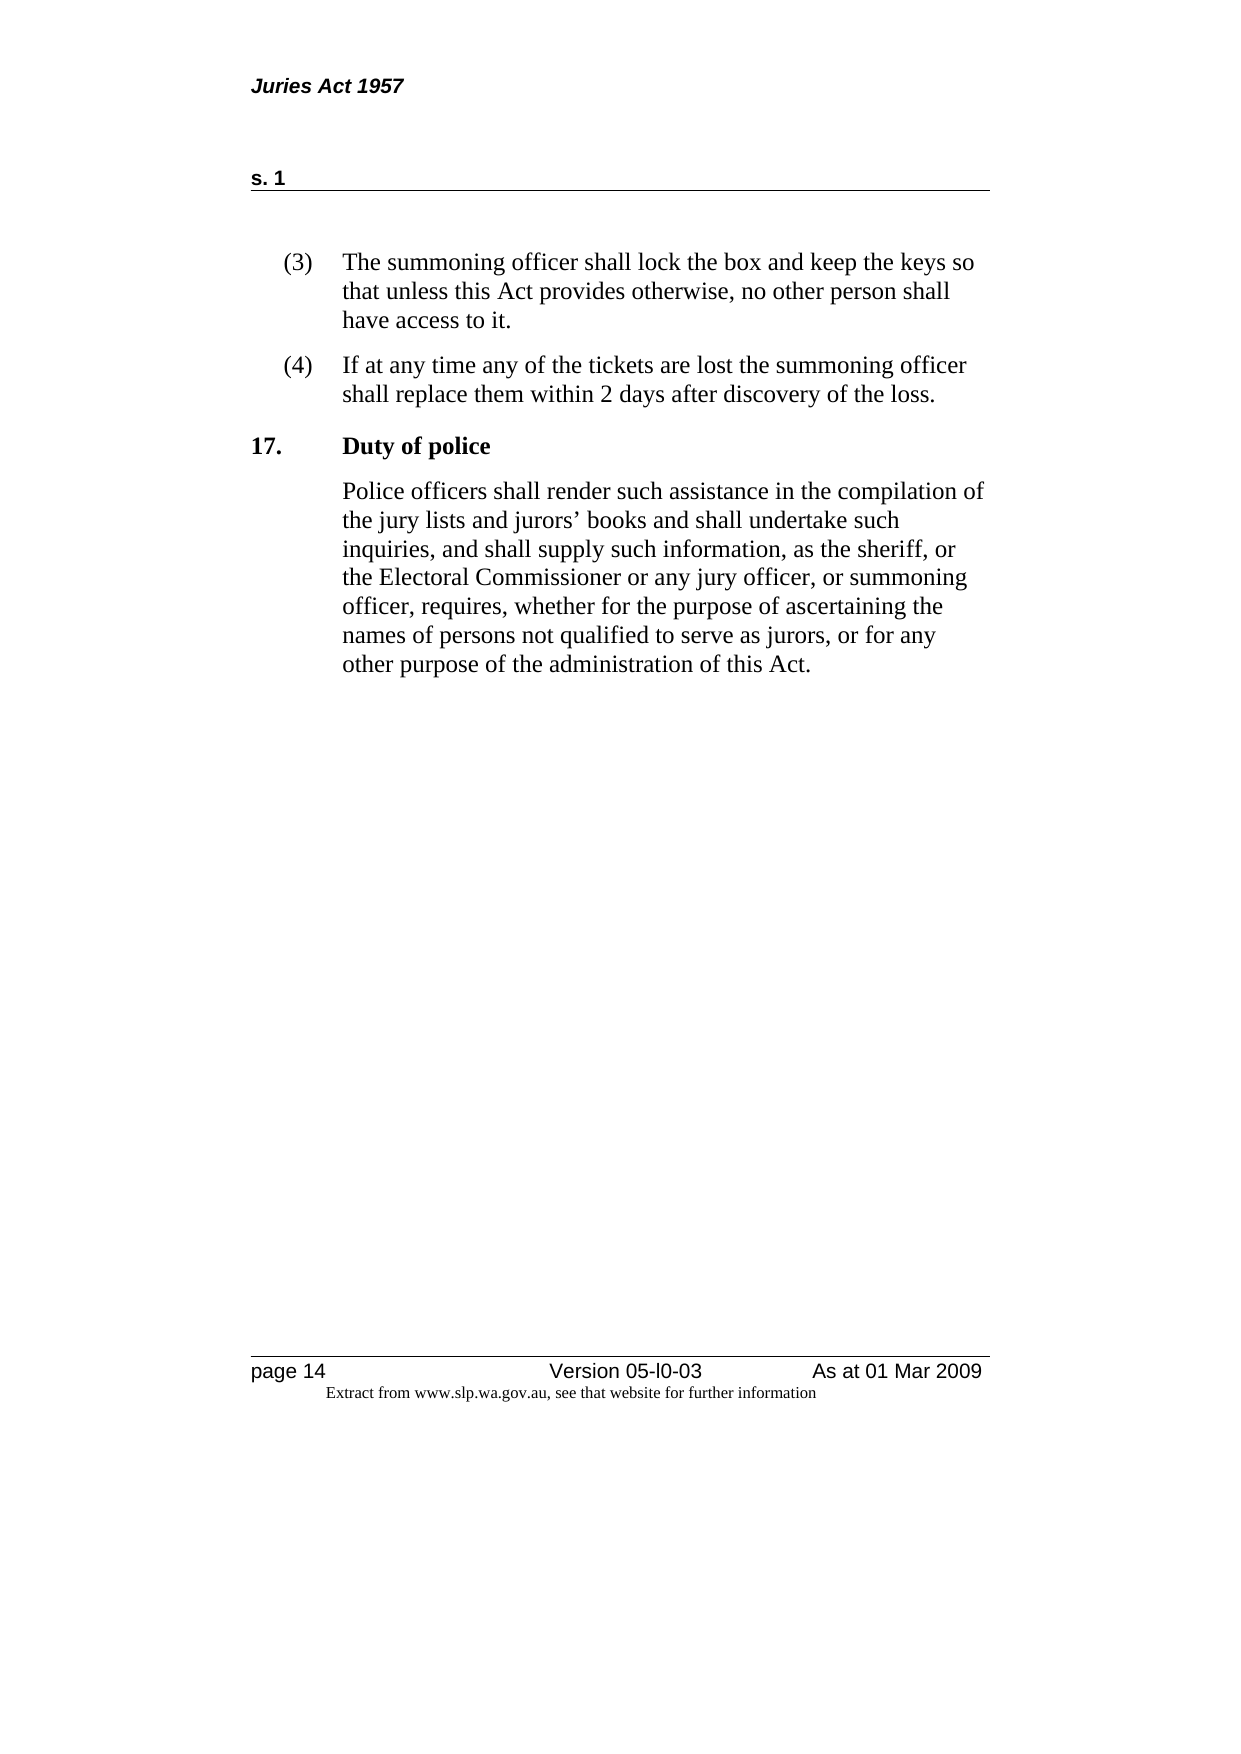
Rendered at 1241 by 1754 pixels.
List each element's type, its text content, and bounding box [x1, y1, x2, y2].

text (3) The summoning officer shall lock the box and keep the keys so that unless this Act provides otherwise, no other person shall have access to it. [251, 247, 990, 334]
subtitle 17. Duty of police [251, 431, 990, 459]
text Police officers shall render such assistance in the compilation of the jury lists and jurors’ books and shall undertake such inquiries, and shall supply such information, as the sheriff, or the Electoral Commissioner or any jury officer, or summoning officer, requires, whether for the purpose of ascertaining the names of persons not qualified to serve as jurors, or for any other purpose of the administration of this Act. [251, 476, 990, 677]
text (4) If at any time any of the tickets are lost the summoning officer shall replace them within 2 days after discovery of the loss. [251, 350, 990, 408]
